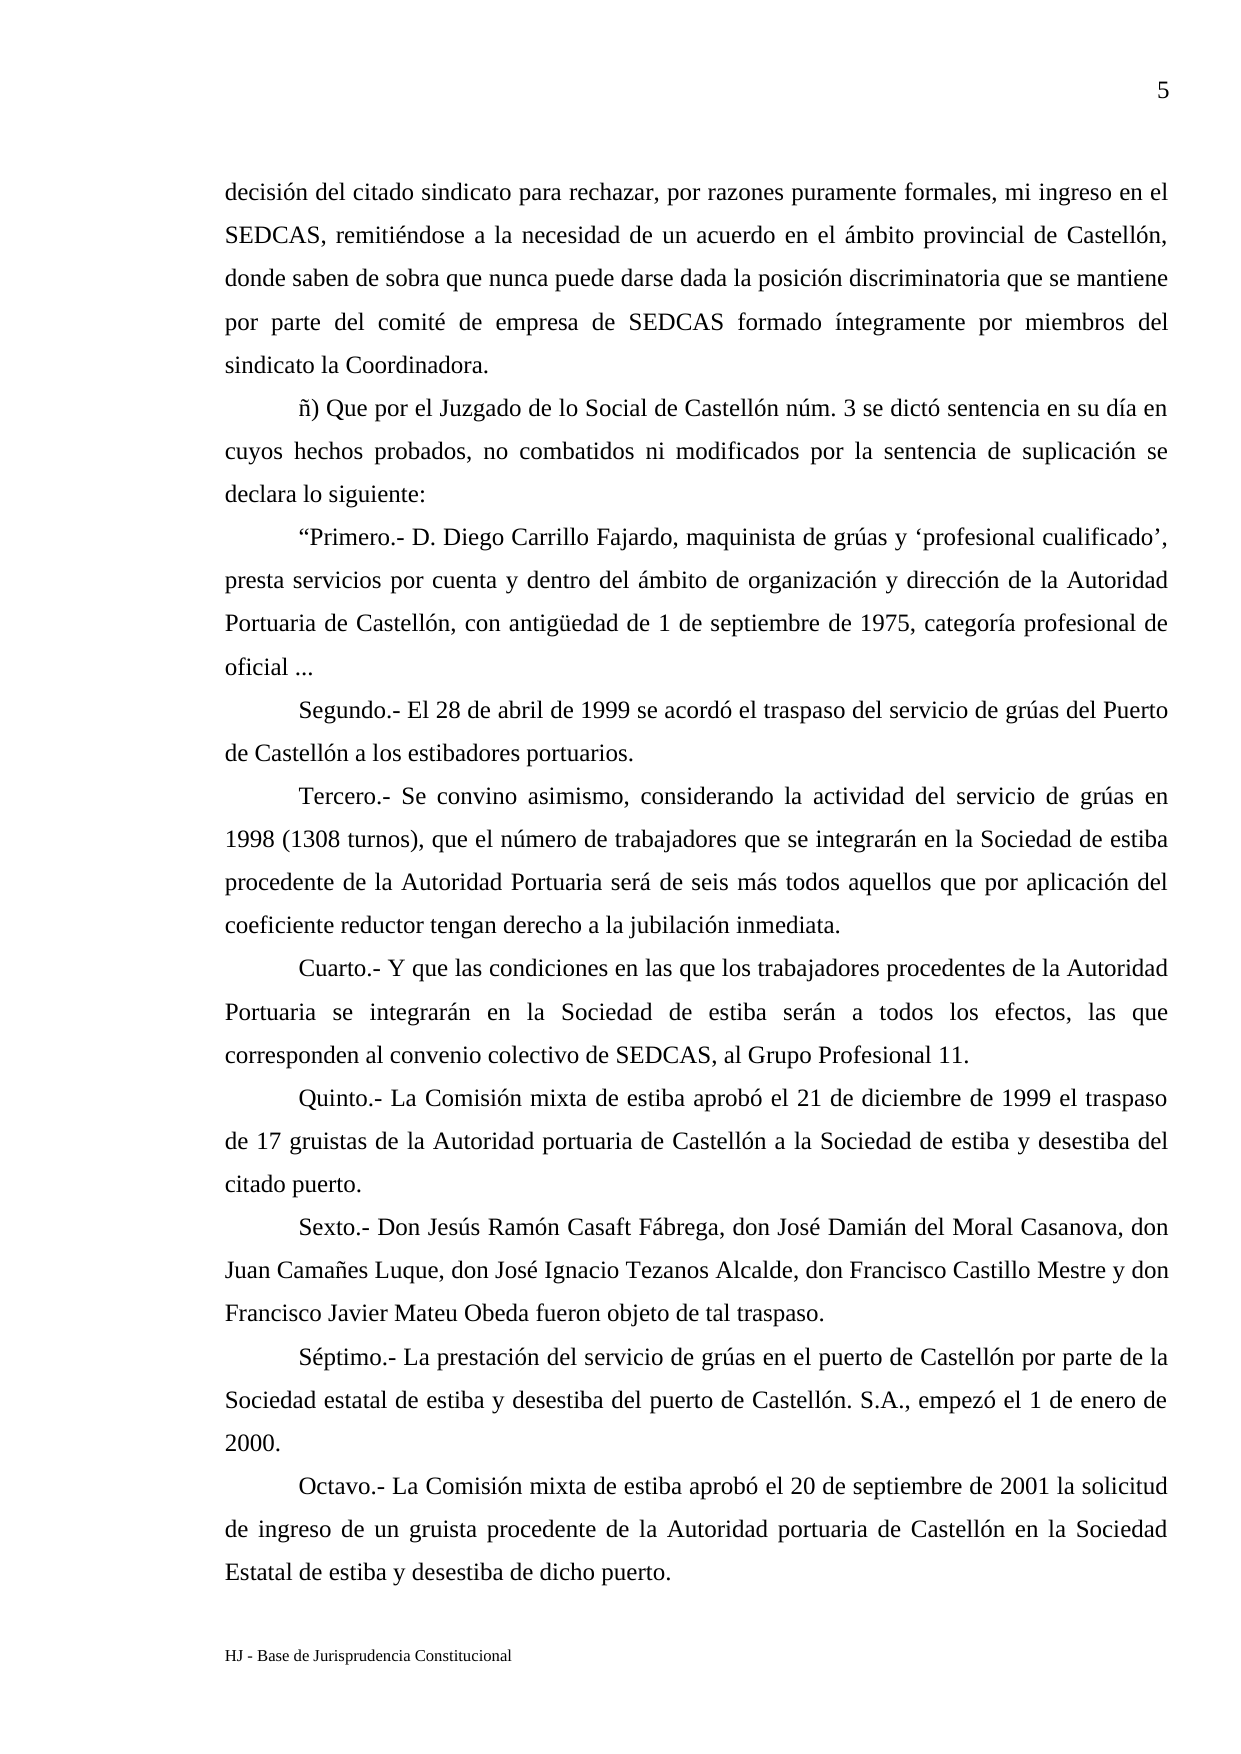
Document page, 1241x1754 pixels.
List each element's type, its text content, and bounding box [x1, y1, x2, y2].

text Tercero.- Se convino asimismo, considerando la actividad del servicio de grúas en 1998 (1308 turnos), que el número de trabajadores que se integrarán en la Sociedad de estiba procedente de la Autoridad Portuaria será de seis más todos aquellos que por aplicación del coeficiente reductor tengan derecho a la jubilación inmediata. [224, 781, 1169, 939]
text Sexto.- Don Jesús Ramón Casaft Fábrega, don José Damián del Moral Casanova, don Juan Camañes Luque, don José Ignacio Tezanos Alcalde, don Francisco Castillo Mestre y don Francisco Javier Mateu Obeda fueron objeto de tal traspaso. [224, 1212, 1169, 1327]
text “Primero.- D. Diego Carrillo Fajardo, maquinista de grúas y ‘profesional cualificado’, presta servicios por cuenta y dentro del ámbito de organización y dirección de la Autoridad Portuaria de Castellón, con antigüedad de 1 de septiembre de 1975, categoría profesional de oficial ... [224, 522, 1169, 680]
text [224, 177, 1169, 378]
text Séptimo.- La prestación del servicio de grúas en el puerto de Castellón por parte de la Sociedad estatal de estiba y desestiba del puerto de Castellón. S.A., empezó el 1 de enero de 2000. [224, 1342, 1169, 1457]
text ñ) Que por el Juzgado de lo Social de Castellón núm. 3 se dictó sentencia en su día en cuyos hechos probados, no combatidos ni modificados por la sentencia de suplicación se declara lo siguiente: [224, 393, 1169, 508]
text Segundo.- El 28 de abril de 1999 se acordó el traspaso del servicio de grúas del Puerto de Castellón a los estibadores portuarios. [224, 695, 1169, 767]
text Octavo.- La Comisión mixta de estiba aprobó el 20 de septiembre de 2001 la solicitud de ingreso de un gruista procedente de la Autoridad portuaria de Castellón en la Sociedad Estatal de estiba y desestiba de dicho puerto. [224, 1471, 1169, 1586]
text Quinto.- La Comisión mixta de estiba aprobó el 21 de diciembre de 1999 el traspaso de 17 gruistas de la Autoridad portuaria de Castellón a la Sociedad de estiba y desestiba del citado puerto. [224, 1083, 1169, 1198]
text Cuarto.- Y que las condiciones en las que los trabajadores procedentes de la Autoridad Portuaria se integrarán en la Sociedad de estiba serán a todos los efectos, las que corresponden al convenio colectivo de SEDCAS, al Grupo Profesional 11. [224, 953, 1169, 1068]
